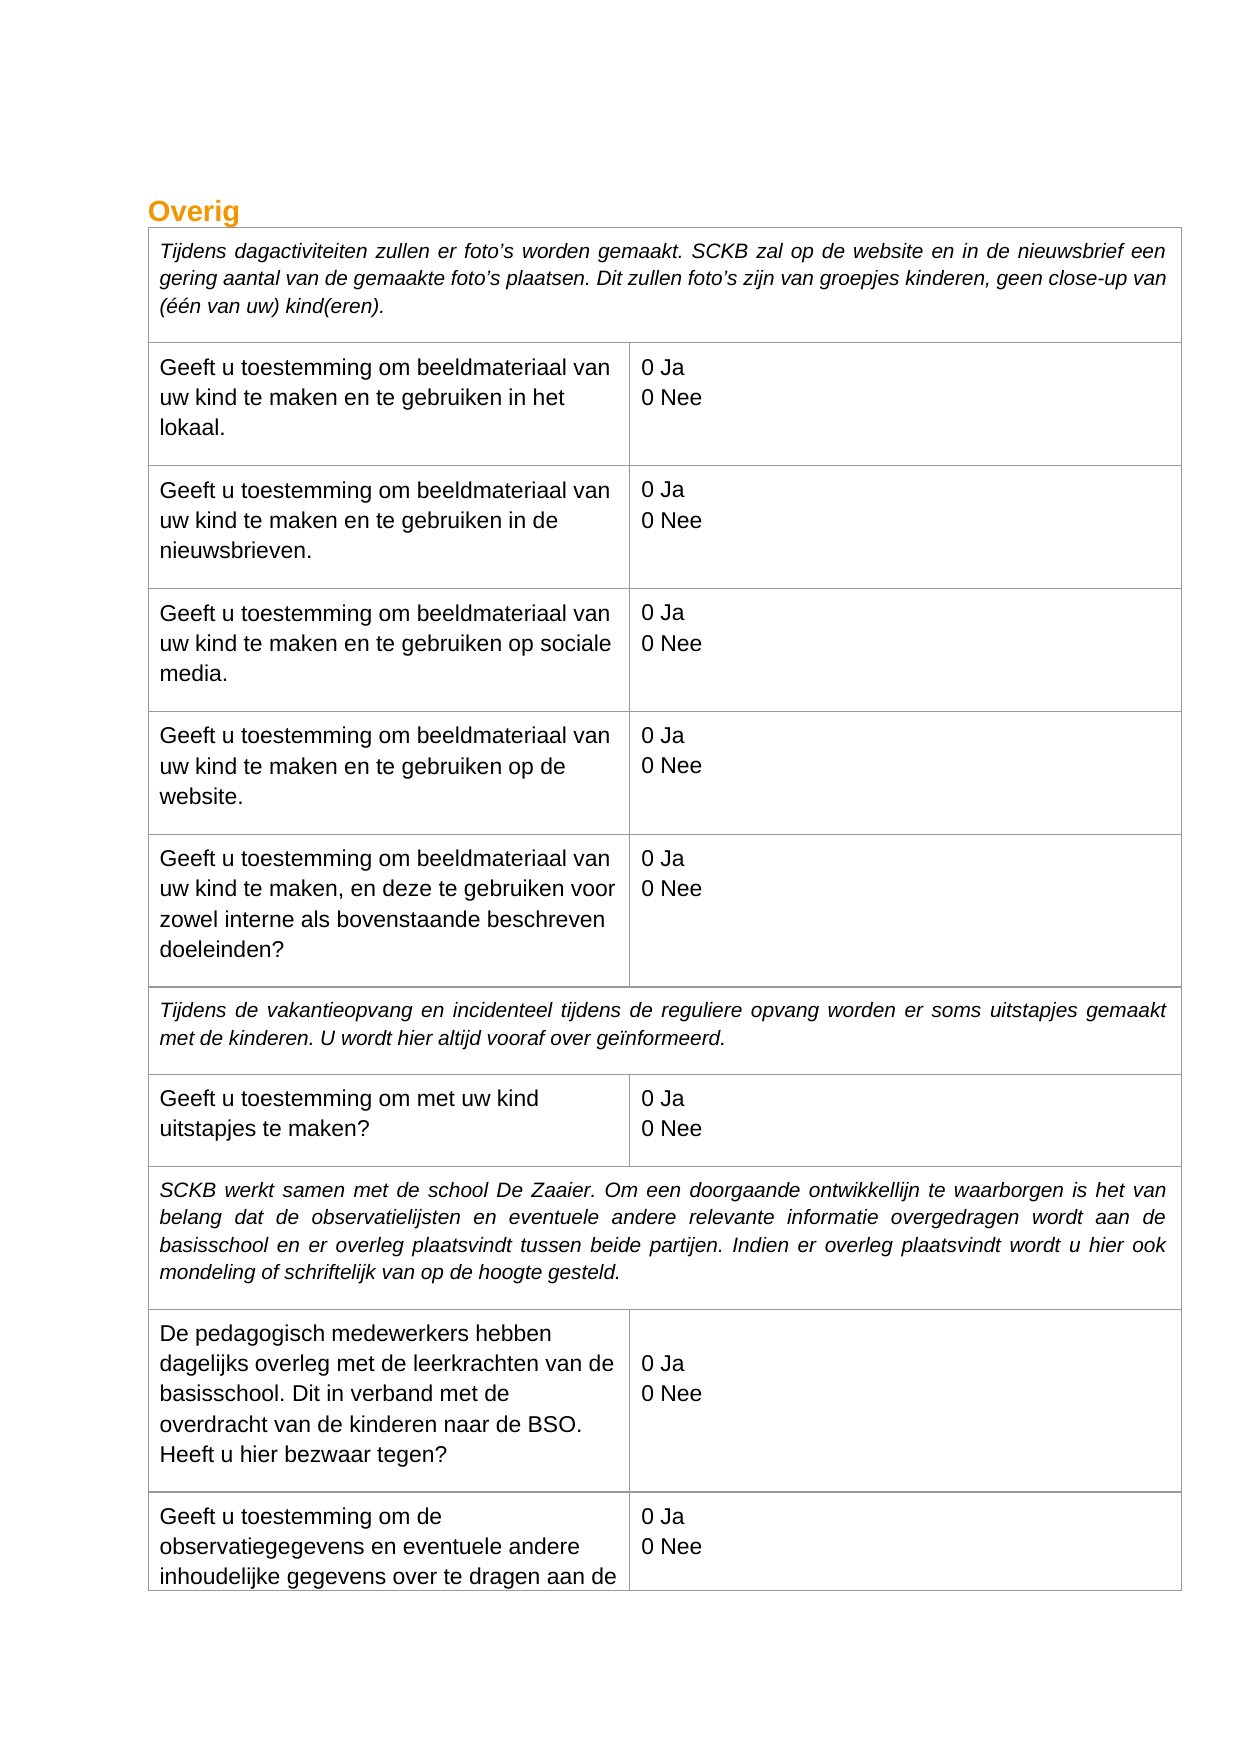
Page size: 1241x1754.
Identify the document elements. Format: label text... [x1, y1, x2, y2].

table_header Tijdens dagactiviteiten zullen er foto’s worden gemaakt. SCKB zal op de website en in de nieuwsbrief een gering aantal van de gemaakte foto’s plaatsen. Dit zullen foto’s zijn van groepjes kinderen, geen close-up van (één van uw) kind(eren). [149, 228, 1181, 342]
table_cell 0 Ja 0 Nee [630, 466, 1181, 588]
table_cell Geeft u toestemming om beeldmateriaal van uw kind te maken en te gebruiken op sociale media. [149, 589, 629, 711]
table_cell Geeft u toestemming om beeldmateriaal van uw kind te maken en te gebruiken in de nieuwsbrieven. [149, 466, 629, 588]
text Overig [148, 194, 1093, 227]
table_cell 0 Ja 0 Nee [630, 1075, 1181, 1166]
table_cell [149, 1493, 629, 1590]
table_cell 0 Ja 0 Nee [630, 835, 1181, 986]
table_cell 0 Ja 0 Nee [630, 343, 1181, 465]
table_cell 0 Ja 0 Nee [630, 589, 1181, 711]
table_cell De pedagogisch medewerkers hebben dagelijks overleg met de leerkrachten van de basisschool. Dit in verband met de overdracht van de kinderen naar de BSO. Heeft u hier bezwaar tegen? [149, 1310, 629, 1491]
table_cell 0 Ja 0 Nee [630, 1310, 1181, 1491]
table_cell Geeft u toestemming om beeldmateriaal van uw kind te maken en te gebruiken op de website. [149, 712, 629, 834]
table_cell 0 Ja 0 Nee [630, 712, 1181, 834]
table_cell 0 Ja 0 Nee [630, 1493, 1181, 1590]
table_cell Geeft u toestemming om met uw kind uitstapjes te maken? [149, 1075, 629, 1166]
table_cell Geeft u toestemming om beeldmateriaal van uw kind te maken en te gebruiken in het lokaal. [149, 343, 629, 465]
table_cell SCKB werkt samen met de school De Zaaier. Om een doorgaande ontwikkellijn te waarborgen is het van belang dat de observatielijsten en eventuele andere relevante informatie overgedragen wordt aan de basisschool en er overleg plaatsvindt tussen beide partijen. Indien er overleg plaatsvindt wordt u hier ook mondeling of schriftelijk van op de hoogte gesteld. [149, 1167, 1181, 1308]
table_cell Geeft u toestemming om beeldmateriaal van uw kind te maken, en deze te gebruiken voor zowel interne als bovenstaande beschreven doeleinden? [149, 835, 629, 986]
table_cell Tijdens de vakantieopvang en incidenteel tijdens de reguliere opvang worden er soms uitstapjes gemaakt met de kinderen. U wordt hier altijd vooraf over geïnformeerd. [149, 988, 1181, 1074]
